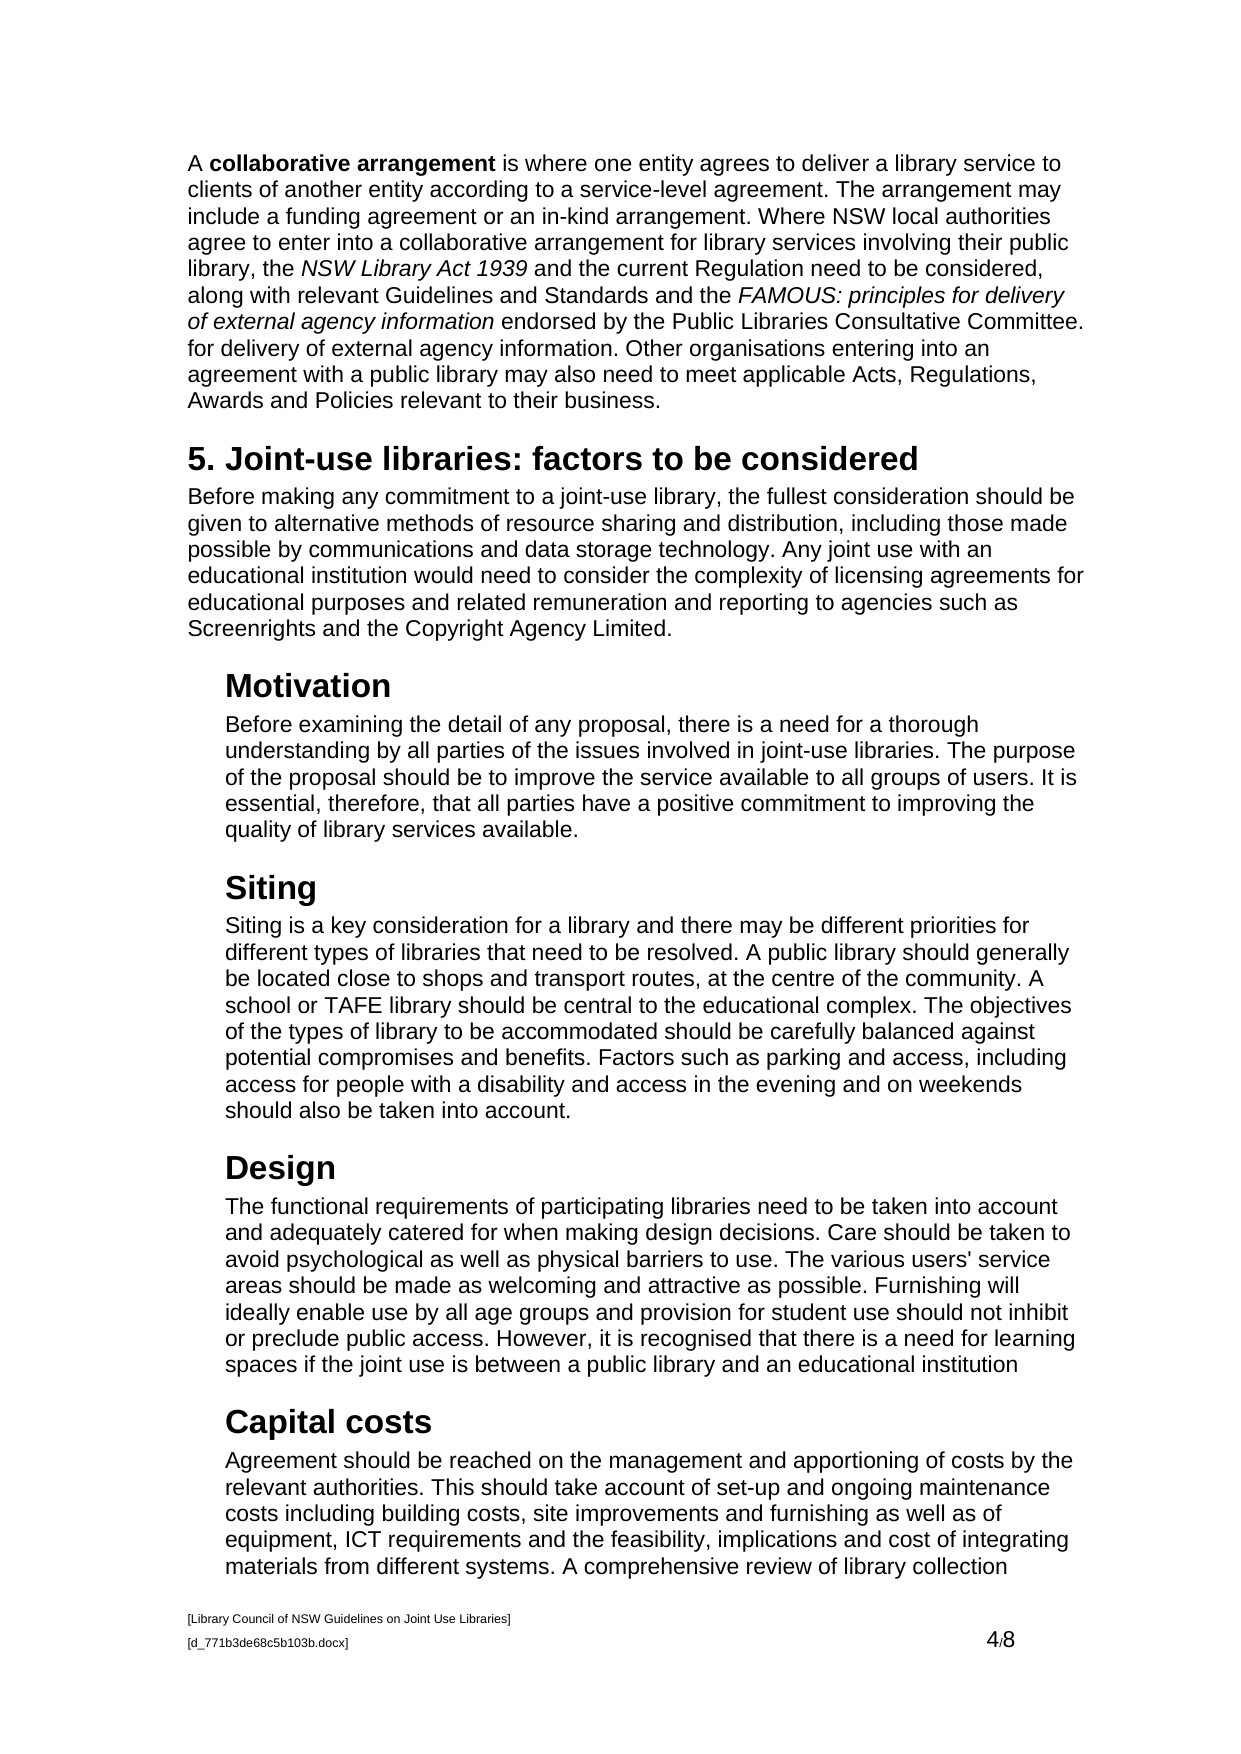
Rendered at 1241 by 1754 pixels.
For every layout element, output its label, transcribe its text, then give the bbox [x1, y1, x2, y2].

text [225, 1447, 1090, 1579]
subtitle Motivation [225, 666, 1090, 705]
subtitle Joint-use libraries: factors to be considered [187, 438, 1090, 477]
subtitle Siting [225, 868, 1090, 906]
list A collaborative arrangement is where one entity agrees to deliver a library service to clients of another entity according to a service-level agreement. The arrangement may include a funding agreement or an in-kind arrangement. Where NSW local authorities agree to enter into a collaborative arrangement for library services involving their public library, the NSW Library Act 1939 and the current Regulation need to be considered, along with relevant Guidelines and Standards and the FAMOUS: principles for delivery of external agency information endorsed by the Public Libraries Consultative Committee. [187, 150, 1090, 334]
text Before making any commitment to a joint-use library, the fullest consideration should be given to alternative methods of resource sharing and distribution, including those made possible by communications and data storage technology. Any joint use with an educational institution would need to consider the complexity of licensing agreements for educational purposes and related remuneration and reporting to agencies such as Screenrights and the Copyright Agency Limited. [187, 483, 1090, 641]
subtitle Design [225, 1148, 1090, 1187]
text for delivery of external agency information. Other organisations entering into an agreement with a public library may also need to meet applicable Acts, Regulations, Awards and Policies relevant to their business. [187, 334, 1090, 413]
text The functional requirements of participating libraries need to be taken into account and adequately catered for when making design decisions. Care should be taken to avoid psychological as well as physical barriers to use. The various users' service areas should be made as welcoming and attractive as possible. Furnishing will ideally enable use by all age groups and provision for student use should not inhibit or preclude public access. However, it is recognised that there is a need for learning spaces if the joint use is between a public library and an educational institution [225, 1193, 1090, 1377]
subtitle Capital costs [225, 1402, 1090, 1441]
text Siting is a key consideration for a library and there may be different priorities for different types of libraries that need to be resolved. A public library should generally be located close to shops and transport routes, at the centre of the community. A school or TAFE library should be central to the educational complex. The objectives of the types of library to be accommodated should be carefully balanced against potential compromises and benefits. Factors such as parking and access, including access for people with a disability and access in the evening and on weekends should also be taken into account. [225, 912, 1090, 1123]
text Before examining the detail of any proposal, there is a need for a thorough understanding by all parties of the issues involved in joint-use libraries. The purpose of the proposal should be to improve the service available to all groups of users. It is essential, therefore, that all parties have a positive commitment to improving the quality of library services available. [225, 711, 1090, 843]
